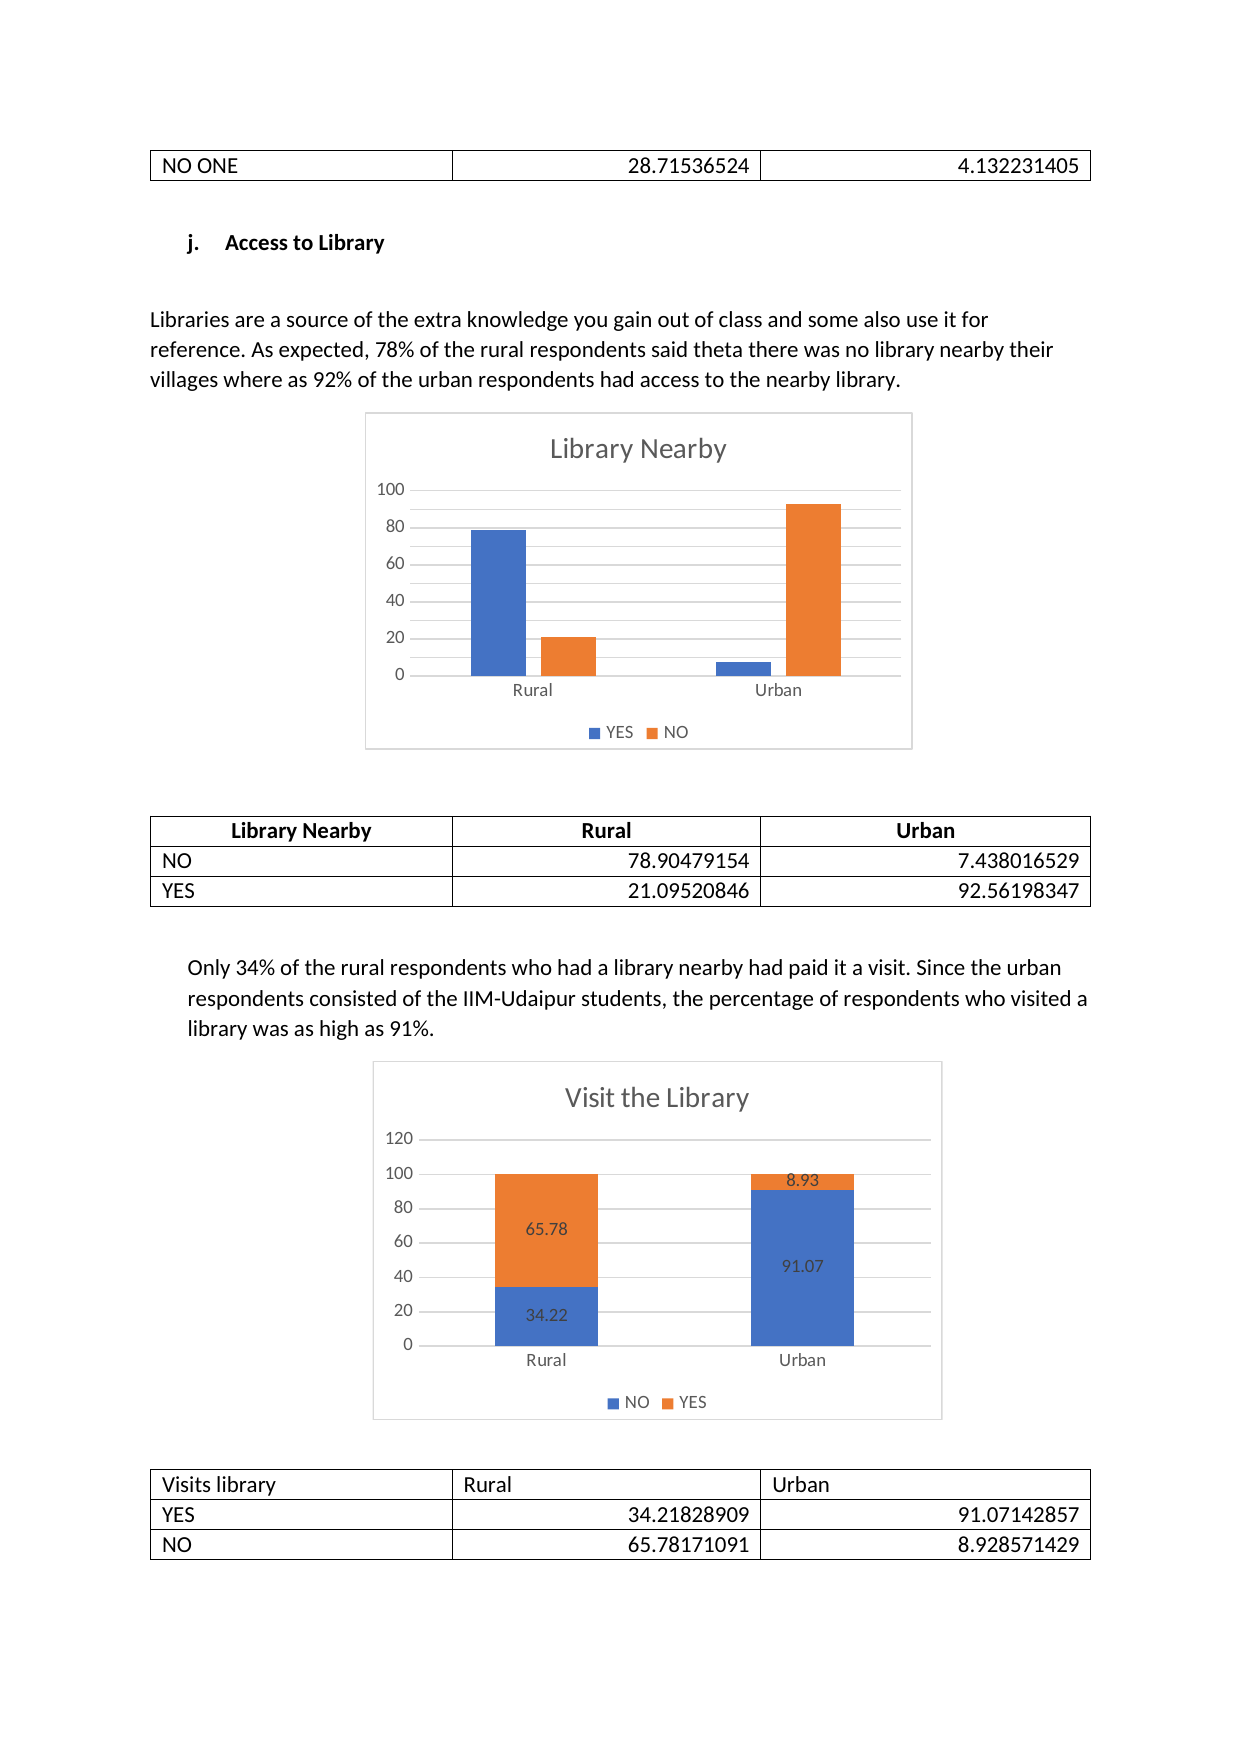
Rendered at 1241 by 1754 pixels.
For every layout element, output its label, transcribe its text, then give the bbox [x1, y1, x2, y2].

list Access to Library [187, 228, 1090, 256]
table_cell 92.56198347 [761, 877, 1090, 906]
table_cell NO ONE [151, 151, 452, 180]
text Only 34% of the rural respondents who had a library nearby had paid it a visit. Since the urban respondents consisted of the IIM-Udaipur students, the percentage of respondents who visited a library was as high as 91%. [187, 953, 1090, 1042]
table_cell 28.71536524 [453, 151, 760, 180]
table_cell 65.78171091 [453, 1530, 760, 1559]
table_cell 91.07142857 [761, 1500, 1090, 1529]
table_header Rural [453, 1470, 760, 1499]
table_header Library Nearby [151, 817, 452, 846]
table_cell 8.928571429 [761, 1530, 1090, 1559]
table_cell 21.09520846 [453, 877, 760, 906]
table_cell NO [151, 1530, 452, 1559]
table_header Visits library [151, 1470, 452, 1499]
table_cell 7.438016529 [761, 847, 1090, 876]
table_cell NO [151, 847, 452, 876]
table_header Rural [453, 817, 760, 846]
text Libraries are a source of the extra knowledge you gain out of class and some also use it for reference. As expected, 78% of the rural respondents said theta there was no library nearby their villages where as 92% of the urban respondents had access to the nearby library. [150, 305, 1090, 393]
table_header Urban [761, 1470, 1090, 1499]
table_cell YES [151, 1500, 452, 1529]
table_cell 78.90479154 [453, 847, 760, 876]
table_cell YES [151, 877, 452, 906]
table_cell 4.132231405 [761, 151, 1090, 180]
table_cell 34.21828909 [453, 1500, 760, 1529]
table_header Urban [761, 817, 1090, 846]
